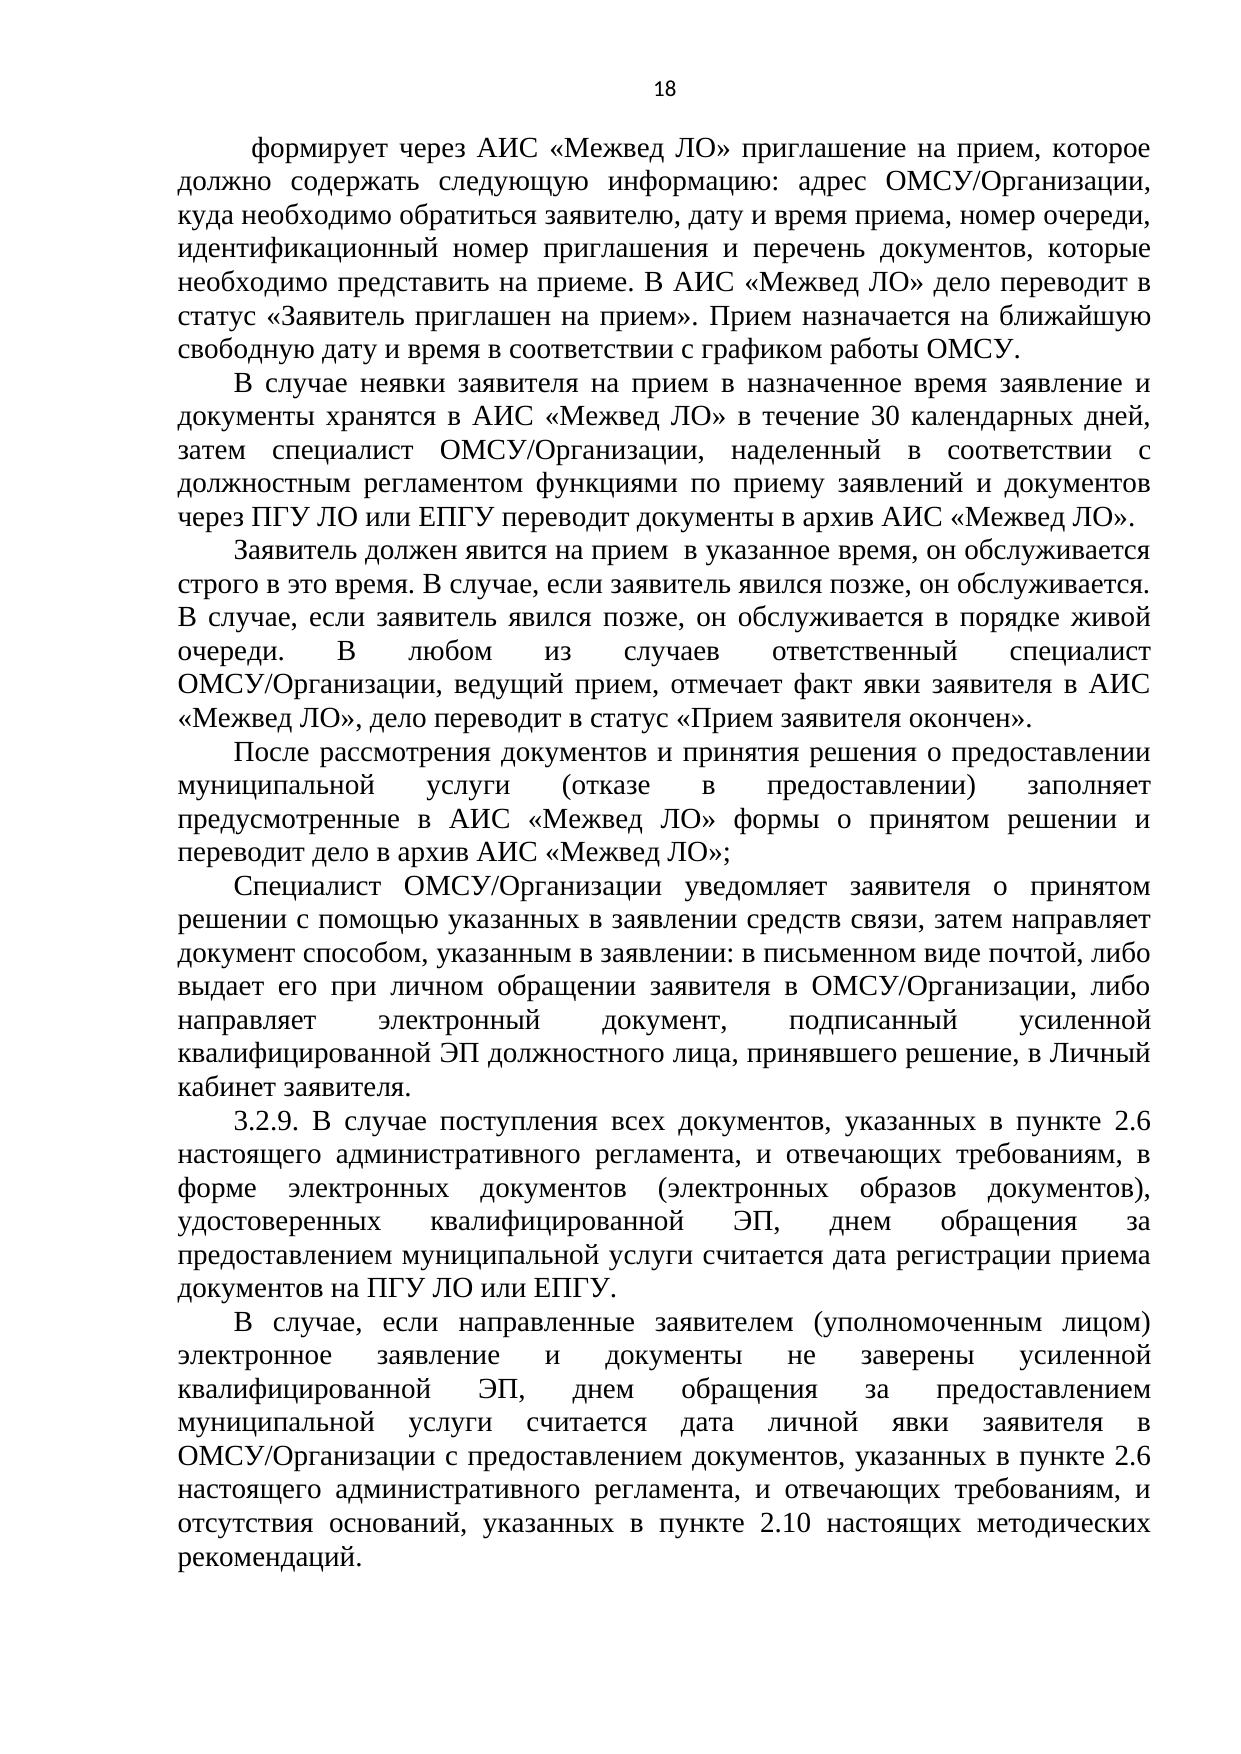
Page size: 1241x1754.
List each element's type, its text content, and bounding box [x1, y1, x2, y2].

text формирует через АИС «Межвед ЛО» приглашение на прием, которое должно содержать следующую информацию: адрес ОМСУ/Организации, куда необходимо обратиться заявителю, дату и время приема, номер очереди, идентификационный номер приглашения и перечень документов, которые необходимо представить на приеме. В АИС «Межвед ЛО» дело переводит в статус «Заявитель приглашен на прием». Прием назначается на ближайшую свободную дату и время в соответствии с графиком работы ОМСУ. [177, 130, 1152, 365]
text Специалист ОМСУ/Организации уведомляет заявителя о принятом решении с помощью указанных в заявлении средств связи, затем направляет документ способом, указанным в заявлении: в письменном виде почтой, либо выдает его при личном обращении заявителя в ОМСУ/Организации, либо направляет электронный документ, подписанный усиленной квалифицированной ЭП должностного лица, принявшего решение, в Личный кабинет заявителя. [177, 868, 1152, 1103]
text В случае неявки заявителя на прием в назначенное время заявление и документы хранятся в АИС «Межвед ЛО» в течение 30 календарных дней, затем специалист ОМСУ/Организации, наделенный в соответствии с должностным регламентом функциями по приему заявлений и документов через ПГУ ЛО или ЕПГУ переводит документы в архив АИС «Межвед ЛО». [177, 365, 1152, 532]
text Заявитель должен явится на прием в указанное время, он обслуживается строго в это время. В случае, если заявитель явился позже, он обслуживается. В случае, если заявитель явился позже, он обслуживается в порядке живой очереди. В любом из случаев ответственный специалист ОМСУ/Организации, ведущий прием, отмечает факт явки заявителя в АИС «Межвед ЛО», дело переводит в статус «Прием заявителя окончен». [177, 532, 1152, 734]
text В случае, если направленные заявителем (уполномоченным лицом) электронное заявление и документы не заверены усиленной квалифицированной ЭП, днем обращения за предоставлением муниципальной услуги считается дата личной явки заявителя в ОМСУ/Организации с предоставлением документов, указанных в пункте 2.6 настоящего административного регламента, и отвечающих требованиям, и отсутствия оснований, указанных в пункте 2.10 настоящих методических рекомендаций. [177, 1304, 1152, 1572]
text После рассмотрения документов и принятия решения о предоставлении муниципальной услуги (отказе в предоставлении) заполняет предусмотренные в АИС «Межвед ЛО» формы о принятом решении и переводит дело в архив АИС «Межвед ЛО»; [177, 734, 1152, 868]
text 3.2.9. В случае поступления всех документов, указанных в пункте 2.6 настоящего административного регламента, и отвечающих требованиям, в форме электронных документов (электронных образов документов), удостоверенных квалифицированной ЭП, днем обращения за предоставлением муниципальной услуги считается дата регистрации приема документов на ПГУ ЛО или ЕПГУ. [177, 1103, 1152, 1304]
